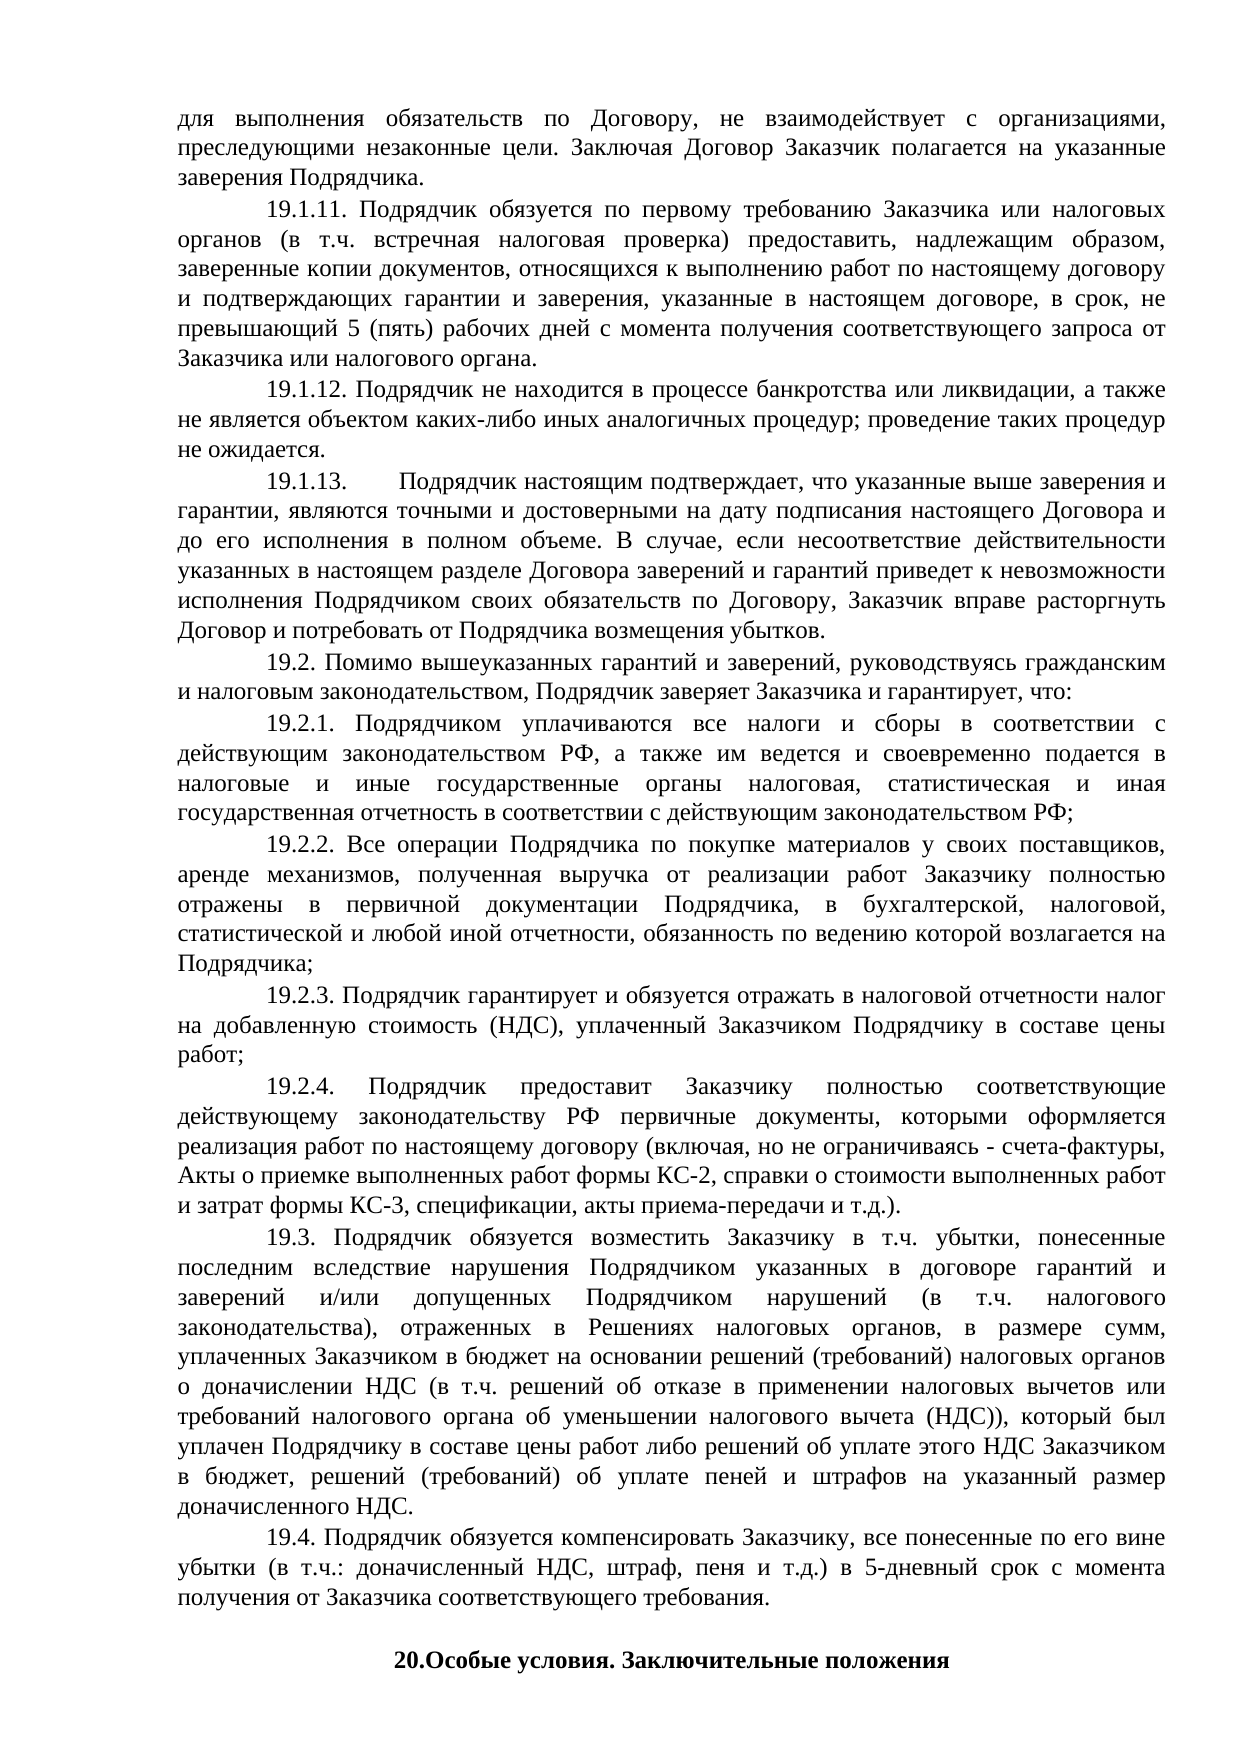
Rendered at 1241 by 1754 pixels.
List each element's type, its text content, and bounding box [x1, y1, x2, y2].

text 19.2.2. Все операции Подрядчика по покупке материалов у своих поставщиков, аренде механизмов, полученная выручка от реализации работ Заказчику полностью отражены в первичной документации Подрядчика, в бухгалтерской, налоговой, статистической и любой иной отчетности, обязанность по ведению которой возлагается на Подрядчика; [177, 829, 1167, 977]
text 19.2.3. Подрядчик гарантирует и обязуется отражать в налоговой отчетности налог на добавленную стоимость (НДС), уплаченный Заказчиком Подрядчику в составе цены работ; [177, 980, 1167, 1068]
text 19.1.12. Подрядчик не находится в процессе банкротства или ликвидации, а также не является объектом каких-либо иных аналогичных процедур; проведение таких процедур не ожидается. [177, 374, 1167, 463]
text 19.2.1. Подрядчиком уплачиваются все налоги и сборы в соответствии с действующим законодательством РФ, а также им ведется и своевременно подается в налоговые и иные государственные органы налоговая, статистическая и иная государственная отчетность в соответствии с действующим законодательством РФ; [177, 708, 1167, 826]
text 19.4. Подрядчик обязуется компенсировать Заказчику, все понесенные по его вине убытки (в т.ч.: доначисленный НДС, штраф, пеня и т.д.) в 5-дневный срок с момента получения от Заказчика соответствующего требования. [177, 1522, 1167, 1611]
text 19.2. Помимо вышеуказанных гарантий и заверений, руководствуясь гражданским и налоговым законодательством, Подрядчик заверяет Заказчика и гарантирует, что: [177, 647, 1167, 705]
text 19.1.13. Подрядчик настоящим подтверждает, что указанные выше заверения и гарантии, являются точными и достоверными на дату подписания настоящего Договора и до его исполнения в полном объеме. В случае, если несоответствие действительности указанных в настоящем разделе Договора заверений и гарантий приведет к невозможности исполнения Подрядчиком своих обязательств по Договору, Заказчик вправе расторгнуть Договор и потребовать от Подрядчика возмещения убытков. [177, 466, 1167, 644]
text 19.2.4. Подрядчик предоставит Заказчику полностью соответствующие действующему законодательству РФ первичные документы, которыми оформляется реализация работ по настоящему договору (включая, но не ограничиваясь - счета-фактуры, Акты о приемке выполненных работ формы КС-2, справки о стоимости выполненных работ и затрат формы КС-3, спецификации, акты приема-передачи и т.д.). [177, 1071, 1167, 1219]
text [177, 103, 1167, 191]
text 20.Особые условия. Заключительные положения [177, 1645, 1167, 1673]
text 19.3. Подрядчик обязуется возместить Заказчику в т.ч. убытки, понесенные последним вследствие нарушения Подрядчиком указанных в договоре гарантий и заверений и/или допущенных Подрядчиком нарушений (в т.ч. налогового законодательства), отраженных в Решениях налоговых органов, в размере сумм, уплаченных Заказчиком в бюджет на основании решений (требований) налоговых органов о доначислении НДС (в т.ч. решений об отказе в применении налоговых вычетов или требований налогового органа об уменьшении налогового вычета (НДС)), который был уплачен Подрядчику в составе цены работ либо решений об уплате этого НДС Заказчиком в бюджет, решений (требований) об уплате пеней и штрафов на указанный размер доначисленного НДС. [177, 1222, 1167, 1520]
text 19.1.11. Подрядчик обязуется по первому требованию Заказчика или налоговых органов (в т.ч. встречная налоговая проверка) предоставить, надлежащим образом, заверенные копии документов, относящихся к выполнению работ по настоящему договору и подтверждающих гарантии и заверения, указанные в настоящем договоре, в срок, не превышающий 5 (пять) рабочих дней с момента получения соответствующего запроса от Заказчика или налогового органа. [177, 194, 1167, 372]
